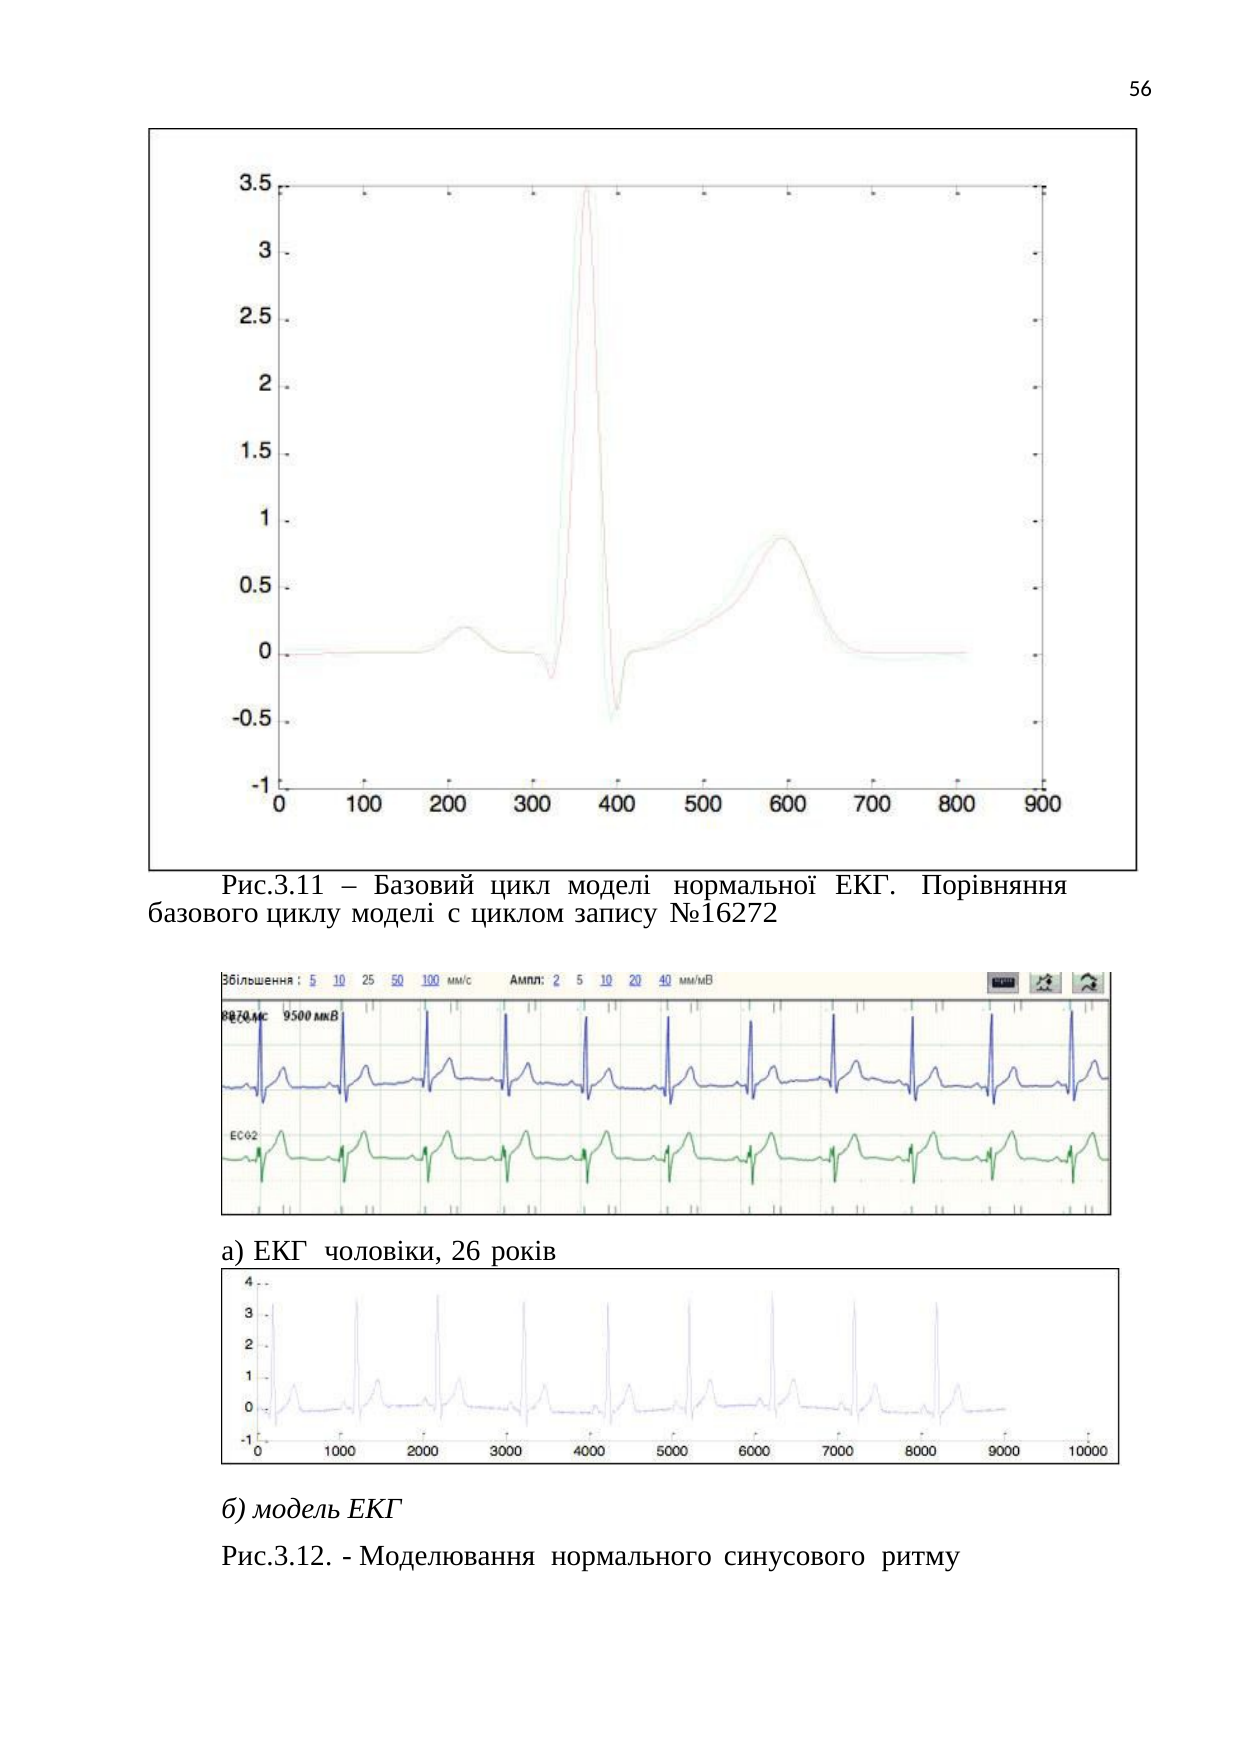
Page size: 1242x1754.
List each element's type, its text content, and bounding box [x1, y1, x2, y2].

text а) ЕКГ чоловіки, 26 років [221, 1233, 1167, 1266]
text Рис.3.11 – Базовий цикл моделі нормальної ЕКГ. Порівняння базового циклу моделі с циклом запису №16272 [147, 873, 1161, 928]
picture [221, 1268, 1122, 1466]
picture [221, 972, 1114, 1217]
picture [147, 128, 1139, 873]
text б) модель ЕКГ [221, 1491, 1167, 1525]
text Рис.3.12. - Моделювання нормального синусового ритму [221, 1538, 1167, 1572]
